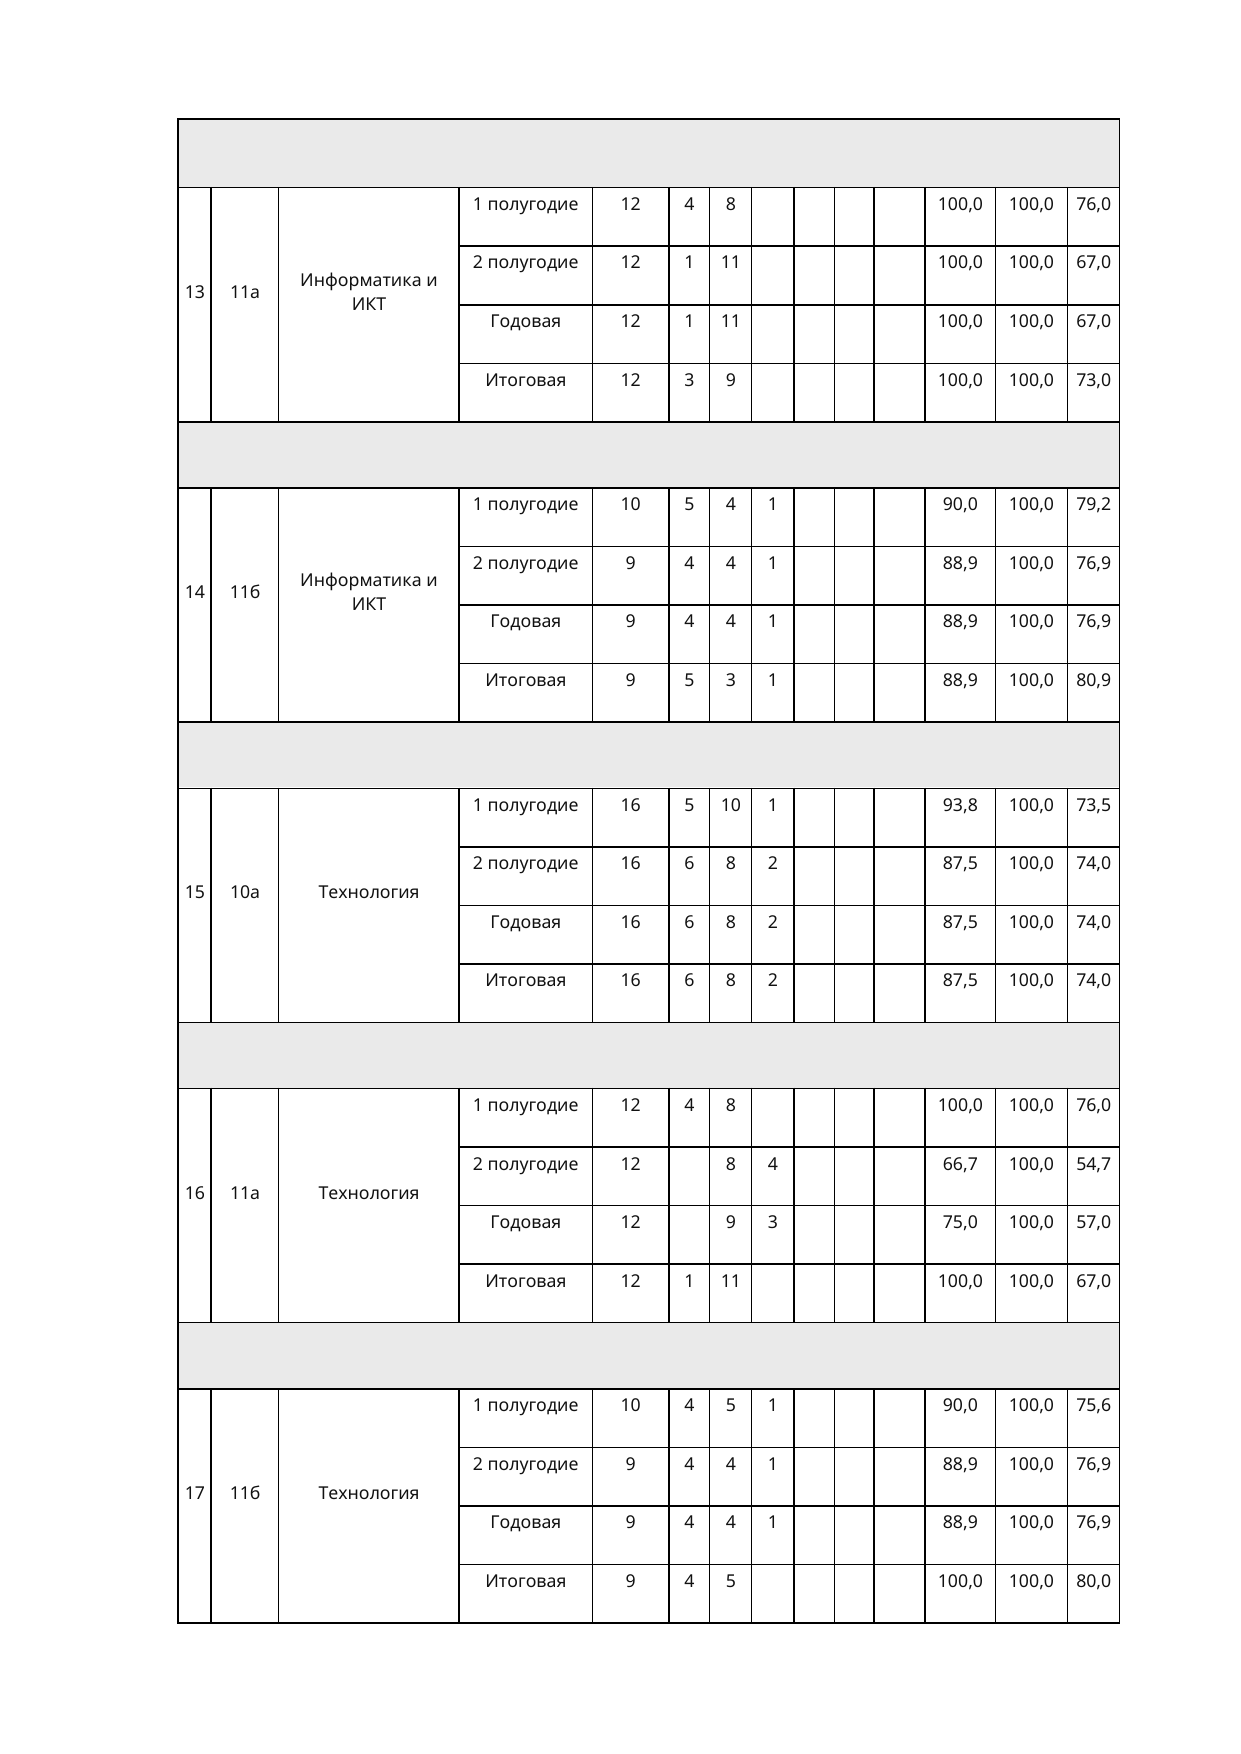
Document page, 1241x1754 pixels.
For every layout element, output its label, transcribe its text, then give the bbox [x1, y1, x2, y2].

table_cell 4 [670, 1565, 709, 1622]
table_cell Итоговая [460, 1565, 592, 1622]
table_cell [875, 1448, 924, 1505]
table_cell [179, 423, 1119, 487]
table_cell 100,0 [996, 606, 1067, 663]
table_cell 1 [752, 1448, 793, 1505]
table_cell 10 [710, 789, 751, 846]
table_cell [835, 1565, 873, 1622]
table_cell 11б [212, 489, 278, 721]
table_cell [835, 489, 873, 546]
table_cell 100,0 [926, 247, 995, 304]
table_cell Годовая [460, 906, 592, 963]
table_cell [795, 1565, 834, 1622]
table_cell 100,0 [996, 848, 1067, 904]
table_cell 88,9 [926, 1448, 995, 1505]
table_cell Итоговая [460, 664, 592, 721]
table_cell 1 полугодие [460, 1089, 592, 1146]
table_cell 16 [593, 906, 668, 963]
table_cell [875, 547, 924, 604]
table_cell 100,0 [996, 1148, 1067, 1205]
table_cell 11а [212, 188, 278, 421]
table_cell [875, 1265, 924, 1322]
table_cell 10 [593, 1390, 668, 1447]
table_cell [179, 1323, 1119, 1388]
table_cell [875, 1206, 924, 1263]
table_cell [795, 1507, 834, 1564]
table_cell [795, 664, 834, 721]
table_cell 12 [593, 188, 668, 245]
table_cell [670, 1206, 709, 1263]
table_cell Годовая [460, 306, 592, 362]
table_cell 6 [670, 906, 709, 963]
table_cell 14 [179, 489, 210, 721]
table_cell 2 полугодие [460, 848, 592, 904]
table_cell 4 [670, 606, 709, 663]
table_cell 100,0 [926, 1089, 995, 1146]
table_cell 100,0 [996, 489, 1067, 546]
table_cell [670, 1148, 709, 1205]
table_cell Технология [279, 789, 458, 1022]
table_cell 4 [710, 547, 751, 604]
table_cell 13 [179, 188, 210, 421]
table_cell 87,5 [926, 906, 995, 963]
table_cell 100,0 [996, 1507, 1067, 1564]
table_cell 100,0 [996, 789, 1067, 846]
table_cell [835, 1390, 873, 1447]
table_cell 11 [710, 1265, 751, 1322]
table_cell 76,9 [1068, 1507, 1119, 1564]
table_cell 9 [593, 664, 668, 721]
table_cell [795, 306, 834, 362]
table_cell 4 [710, 489, 751, 546]
table_cell 10а [212, 789, 278, 1022]
table_cell [795, 364, 834, 421]
table_cell 67,0 [1068, 247, 1119, 304]
table_cell [795, 906, 834, 963]
table_cell 1 полугодие [460, 1390, 592, 1447]
table_cell 15 [179, 789, 210, 1022]
table_cell 8 [710, 906, 751, 963]
table_cell 9 [593, 606, 668, 663]
table_cell [835, 664, 873, 721]
table_cell 100,0 [926, 1565, 995, 1622]
table_cell Итоговая [460, 965, 592, 1022]
table_cell 12 [593, 364, 668, 421]
table_cell 5 [710, 1565, 751, 1622]
table_cell 12 [593, 306, 668, 362]
table_cell [875, 1390, 924, 1447]
table_cell Технология [279, 1089, 458, 1322]
table_cell 5 [670, 664, 709, 721]
table_cell [795, 1089, 834, 1146]
table_cell 9 [593, 1507, 668, 1564]
table_cell 57,0 [1068, 1206, 1119, 1263]
table_cell 66,7 [926, 1148, 995, 1205]
table_cell 76,9 [1068, 606, 1119, 663]
table_cell [835, 965, 873, 1022]
table_cell 100,0 [996, 306, 1067, 362]
table_cell 8 [710, 965, 751, 1022]
table_cell [795, 489, 834, 546]
table_cell 2 полугодие [460, 547, 592, 604]
table_cell [875, 1507, 924, 1564]
table_cell 4 [670, 1507, 709, 1564]
table_cell 4 [710, 1448, 751, 1505]
table_cell 2 [752, 965, 793, 1022]
table_cell 4 [670, 1448, 709, 1505]
table_cell [752, 247, 793, 304]
table_cell [835, 1206, 873, 1263]
table_cell [179, 120, 1119, 187]
table_cell 79,2 [1068, 489, 1119, 546]
table_cell 1 [752, 664, 793, 721]
table_cell [835, 188, 873, 245]
table_cell 9 [593, 1448, 668, 1505]
table_cell 100,0 [926, 306, 995, 362]
table_cell 1 [670, 247, 709, 304]
table_cell 4 [670, 1390, 709, 1447]
table_cell [795, 606, 834, 663]
table_cell [835, 1148, 873, 1205]
table_cell 11 [710, 306, 751, 362]
table_cell [875, 789, 924, 846]
table_cell [835, 1448, 873, 1505]
table_cell 2 полугодие [460, 1148, 592, 1205]
table_cell 76,0 [1068, 188, 1119, 245]
table_cell 16 [593, 789, 668, 846]
table_cell 4 [752, 1148, 793, 1205]
table_cell 88,9 [926, 1507, 995, 1564]
table_cell [795, 1206, 834, 1263]
table_cell 11а [212, 1089, 278, 1322]
table_cell [835, 848, 873, 904]
table_cell [875, 906, 924, 963]
table_cell 4 [710, 606, 751, 663]
table_cell 4 [670, 188, 709, 245]
table_cell [752, 1265, 793, 1322]
table_cell [875, 1565, 924, 1622]
table_cell [835, 906, 873, 963]
table_cell 87,5 [926, 848, 995, 904]
table_cell Информатика и ИКТ [279, 489, 458, 721]
table_cell Итоговая [460, 364, 592, 421]
table_cell [875, 489, 924, 546]
table_cell [875, 965, 924, 1022]
table_cell 76,0 [1068, 1089, 1119, 1146]
table_cell 12 [593, 1148, 668, 1205]
table_cell [179, 1023, 1119, 1088]
table_cell 2 [752, 848, 793, 904]
table_cell 100,0 [996, 664, 1067, 721]
table_cell 100,0 [996, 188, 1067, 245]
table_cell [835, 606, 873, 663]
table_cell 17 [179, 1390, 210, 1622]
table_cell 9 [710, 1206, 751, 1263]
table_cell 100,0 [926, 188, 995, 245]
table_cell [875, 606, 924, 663]
table_cell 9 [593, 1565, 668, 1622]
table_cell [875, 247, 924, 304]
table_cell [795, 965, 834, 1022]
table_cell 100,0 [996, 547, 1067, 604]
table_cell 5 [670, 789, 709, 846]
table_cell [835, 547, 873, 604]
table_cell 1 полугодие [460, 188, 592, 245]
table_cell 8 [710, 1148, 751, 1205]
table_cell 88,9 [926, 547, 995, 604]
table_cell 1 [752, 1507, 793, 1564]
table_cell Информатика и ИКТ [279, 188, 458, 421]
table_cell [795, 247, 834, 304]
table_cell 16 [179, 1089, 210, 1322]
table_cell 67,0 [1068, 1265, 1119, 1322]
table_cell 74,0 [1068, 848, 1119, 904]
table_cell 100,0 [926, 1265, 995, 1322]
table_cell 76,9 [1068, 547, 1119, 604]
table_cell 73,0 [1068, 364, 1119, 421]
table_cell 8 [710, 1089, 751, 1146]
table_cell 100,0 [996, 1565, 1067, 1622]
table_cell 1 [752, 489, 793, 546]
table_cell [795, 1148, 834, 1205]
table_cell 74,0 [1068, 906, 1119, 963]
table_cell 100,0 [996, 1448, 1067, 1505]
table_cell 74,0 [1068, 965, 1119, 1022]
table_cell 100,0 [996, 247, 1067, 304]
table_cell 100,0 [926, 364, 995, 421]
table_cell [875, 364, 924, 421]
table_cell 12 [593, 1206, 668, 1263]
table_cell Технология [279, 1390, 458, 1622]
table_cell [835, 789, 873, 846]
table_cell 88,9 [926, 606, 995, 663]
table_cell 3 [752, 1206, 793, 1263]
table_cell 75,0 [926, 1206, 995, 1263]
table_cell [875, 188, 924, 245]
table_cell Годовая [460, 606, 592, 663]
table_cell [875, 306, 924, 362]
table_cell 90,0 [926, 1390, 995, 1447]
table_cell 16 [593, 848, 668, 904]
table_cell 8 [710, 188, 751, 245]
table_cell 10 [593, 489, 668, 546]
table_cell 80,9 [1068, 664, 1119, 721]
table_cell 80,0 [1068, 1565, 1119, 1622]
table_cell 1 полугодие [460, 789, 592, 846]
table_cell [795, 1448, 834, 1505]
table_cell [875, 848, 924, 904]
table_cell [795, 1265, 834, 1322]
table_cell Годовая [460, 1206, 592, 1263]
table_cell 100,0 [996, 1089, 1067, 1146]
table_cell 12 [593, 1089, 668, 1146]
table_cell 2 полугодие [460, 1448, 592, 1505]
table_cell 1 [752, 547, 793, 604]
table_cell [179, 723, 1119, 787]
table_cell [752, 1089, 793, 1146]
table_cell 87,5 [926, 965, 995, 1022]
table_cell 88,9 [926, 664, 995, 721]
table_cell [835, 1089, 873, 1146]
table_cell [835, 1265, 873, 1322]
table_cell [795, 789, 834, 846]
table_cell [835, 1507, 873, 1564]
table_cell 1 [670, 306, 709, 362]
table_cell [752, 306, 793, 362]
table_cell 12 [593, 1265, 668, 1322]
table_cell 1 [752, 606, 793, 663]
table_cell 16 [593, 965, 668, 1022]
table_cell 1 [752, 1390, 793, 1447]
table_cell 4 [670, 547, 709, 604]
table_cell 90,0 [926, 489, 995, 546]
table_cell Итоговая [460, 1265, 592, 1322]
table_cell 4 [710, 1507, 751, 1564]
table_cell [835, 364, 873, 421]
table_cell 9 [593, 547, 668, 604]
table_cell 73,5 [1068, 789, 1119, 846]
table_cell 12 [593, 247, 668, 304]
table_cell 67,0 [1068, 306, 1119, 362]
table_cell 76,9 [1068, 1448, 1119, 1505]
table_cell [795, 547, 834, 604]
table_cell [875, 664, 924, 721]
table_cell 1 [670, 1265, 709, 1322]
table_cell [875, 1148, 924, 1205]
table_cell [752, 364, 793, 421]
table_cell 100,0 [996, 1206, 1067, 1263]
table_cell 2 полугодие [460, 247, 592, 304]
table_cell [835, 306, 873, 362]
table_cell 5 [670, 489, 709, 546]
table_cell 9 [710, 364, 751, 421]
table_cell [835, 247, 873, 304]
table_cell Годовая [460, 1507, 592, 1564]
table_cell 93,8 [926, 789, 995, 846]
table_cell [795, 188, 834, 245]
table_cell 3 [710, 664, 751, 721]
table_cell [752, 1565, 793, 1622]
table_cell 6 [670, 965, 709, 1022]
table_cell [795, 1390, 834, 1447]
table_cell 54,7 [1068, 1148, 1119, 1205]
table_cell 6 [670, 848, 709, 904]
table_cell 5 [710, 1390, 751, 1447]
table_cell 1 [752, 789, 793, 846]
table_cell 3 [670, 364, 709, 421]
table_cell 100,0 [996, 906, 1067, 963]
table_cell [752, 188, 793, 245]
table_cell [875, 1089, 924, 1146]
table_cell 8 [710, 848, 751, 904]
table_cell 4 [670, 1089, 709, 1146]
table_cell 100,0 [996, 1265, 1067, 1322]
table_cell 75,6 [1068, 1390, 1119, 1447]
table_cell 100,0 [996, 1390, 1067, 1447]
table_cell 2 [752, 906, 793, 963]
table_cell 100,0 [996, 364, 1067, 421]
table_cell [795, 848, 834, 904]
table_cell 11б [212, 1390, 278, 1622]
table_cell 100,0 [996, 965, 1067, 1022]
table_cell 1 полугодие [460, 489, 592, 546]
table_cell 11 [710, 247, 751, 304]
